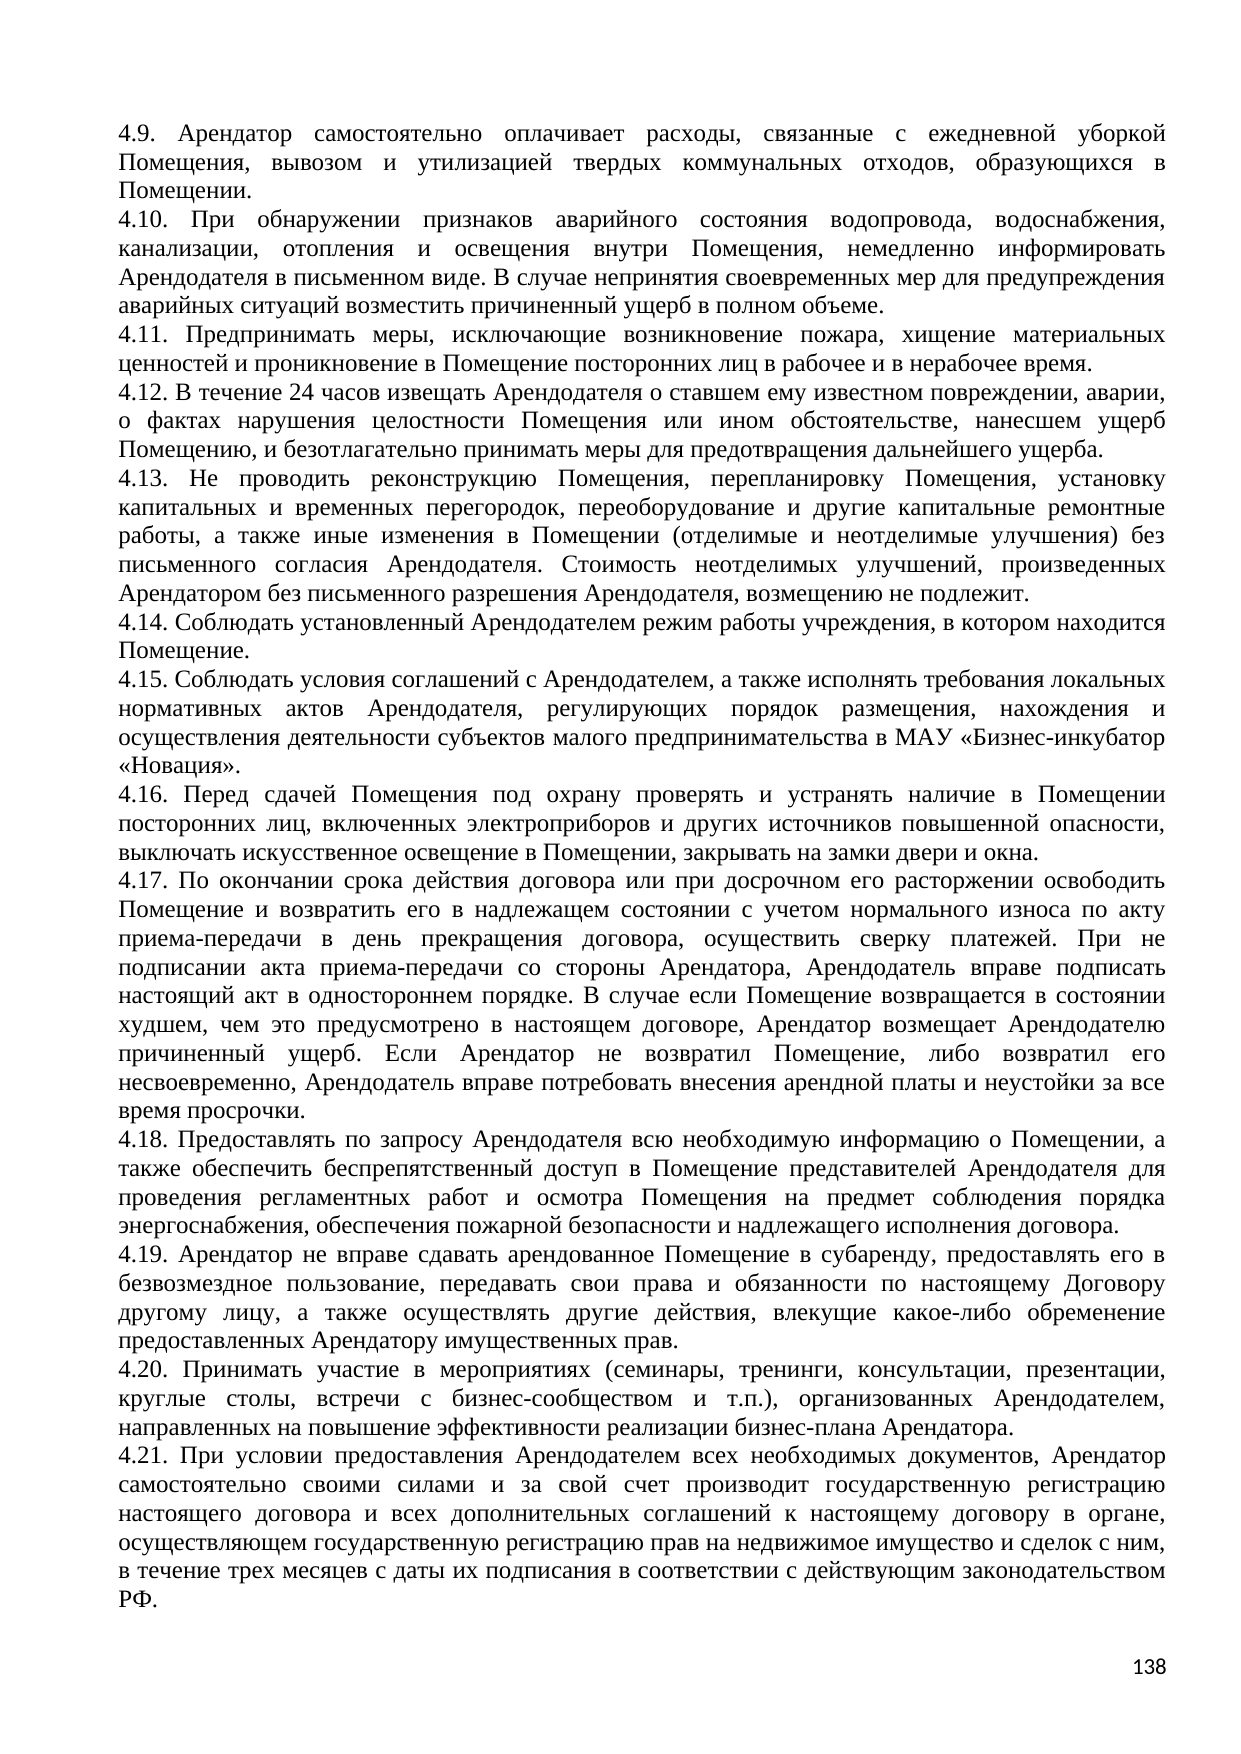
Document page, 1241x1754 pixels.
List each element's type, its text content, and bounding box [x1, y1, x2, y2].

text 4.20. Принимать участие в мероприятиях (семинары, тренинги, консультации, презентации, круглые столы, встречи с бизнес-сообществом и т.п.), организованных Арендодателем, направленных на повышение эффективности реализации бизнес-плана Арендатора. [118, 1354, 1167, 1441]
text 4.21. При условии предоставления Арендодателем всех необходимых документов, Арендатор самостоятельно своими силами и за свой счет производит государственную регистрацию настоящего договора и всех дополнительных соглашений к настоящему договору в органе, осуществляющем государственную регистрацию прав на недвижимое имущество и сделок с ним, в течение трех месяцев с даты их подписания в соответствии с действующим законодательством РФ. [118, 1441, 1167, 1613]
text 4.13. Не проводить реконструкцию Помещения, перепланировку Помещения, установку капитальных и временных перегородок, переоборудование и другие капитальные ремонтные работы, а также иные изменения в Помещении (отделимые и неотделимые улучшения) без письменного согласия Арендодателя. Стоимость неотделимых улучшений, произведенных Арендатором без письменного разрешения Арендодателя, возмещению не подлежит. [118, 463, 1167, 607]
text 4.16. Перед сдачей Помещения под охрану проверять и устранять наличие в Помещении посторонних лиц, включенных электроприборов и других источников повышенной опасности, выключать искусственное освещение в Помещении, закрывать на замки двери и окна. [118, 779, 1167, 866]
text 4.9. Арендатор самостоятельно оплачивает расходы, связанные с ежедневной уборкой Помещения, вывозом и утилизацией твердых коммунальных отходов, образующихся в Помещении. [118, 118, 1167, 204]
text 4.12. В течение 24 часов извещать Арендодателя о ставшем ему известном повреждении, аварии, о фактах нарушения целостности Помещения или ином обстоятельстве, нанесшем ущерб Помещению, и безотлагательно принимать меры для предотвращения дальнейшего ущерба. [118, 377, 1167, 463]
text 4.17. По окончании срока действия договора или при досрочном его расторжении освободить Помещение и возвратить его в надлежащем состоянии с учетом нормального износа по акту приема-передачи в день прекращения договора, осуществить сверку платежей. При не подписании акта приема-передачи со стороны Арендатора, Арендодатель вправе подписать настоящий акт в одностороннем порядке. В случае если Помещение возвращается в состоянии худшем, чем это предусмотрено в настоящем договоре, Арендатор возмещает Арендодателю причиненный ущерб. Если Арендатор не возвратил Помещение, либо возвратил его несвоевременно, Арендодатель вправе потребовать внесения арендной платы и неустойки за все время просрочки. [118, 866, 1167, 1124]
text 4.18. Предоставлять по запросу Арендодателя всю необходимую информацию о Помещении, а также обеспечить беспрепятственный доступ в Помещение представителей Арендодателя для проведения регламентных работ и осмотра Помещения на предмет соблюдения порядка энергоснабжения, обеспечения пожарной безопасности и надлежащего исполнения договора. [118, 1124, 1167, 1239]
text 4.15. Соблюдать условия соглашений с Арендодателем, а также исполнять требования локальных нормативных актов Арендодателя, регулирующих порядок размещения, нахождения и осуществления деятельности субъектов малого предпринимательства в МАУ «Бизнес-инкубатор «Новация». [118, 664, 1167, 779]
text 4.14. Соблюдать установленный Арендодателем режим работы учреждения, в котором находится Помещение. [118, 607, 1167, 664]
text 4.19. Арендатор не вправе сдавать арендованное Помещение в субаренду, предоставлять его в безвозмездное пользование, передавать свои права и обязанности по настоящему Договору другому лицу, а также осуществлять другие действия, влекущие какое-либо обременение предоставленных Арендатору имущественных прав. [118, 1239, 1167, 1354]
text 4.10. При обнаружении признаков аварийного состояния водопровода, водоснабжения, канализации, отопления и освещения внутри Помещения, немедленно информировать Арендодателя в письменном виде. В случае непринятия своевременных мер для предупреждения аварийных ситуаций возместить причиненный ущерб в полном объеме. [118, 204, 1167, 319]
text 4.11. Предпринимать меры, исключающие возникновение пожара, хищение материальных ценностей и проникновение в Помещение посторонних лиц в рабочее и в нерабочее время. [118, 319, 1167, 377]
